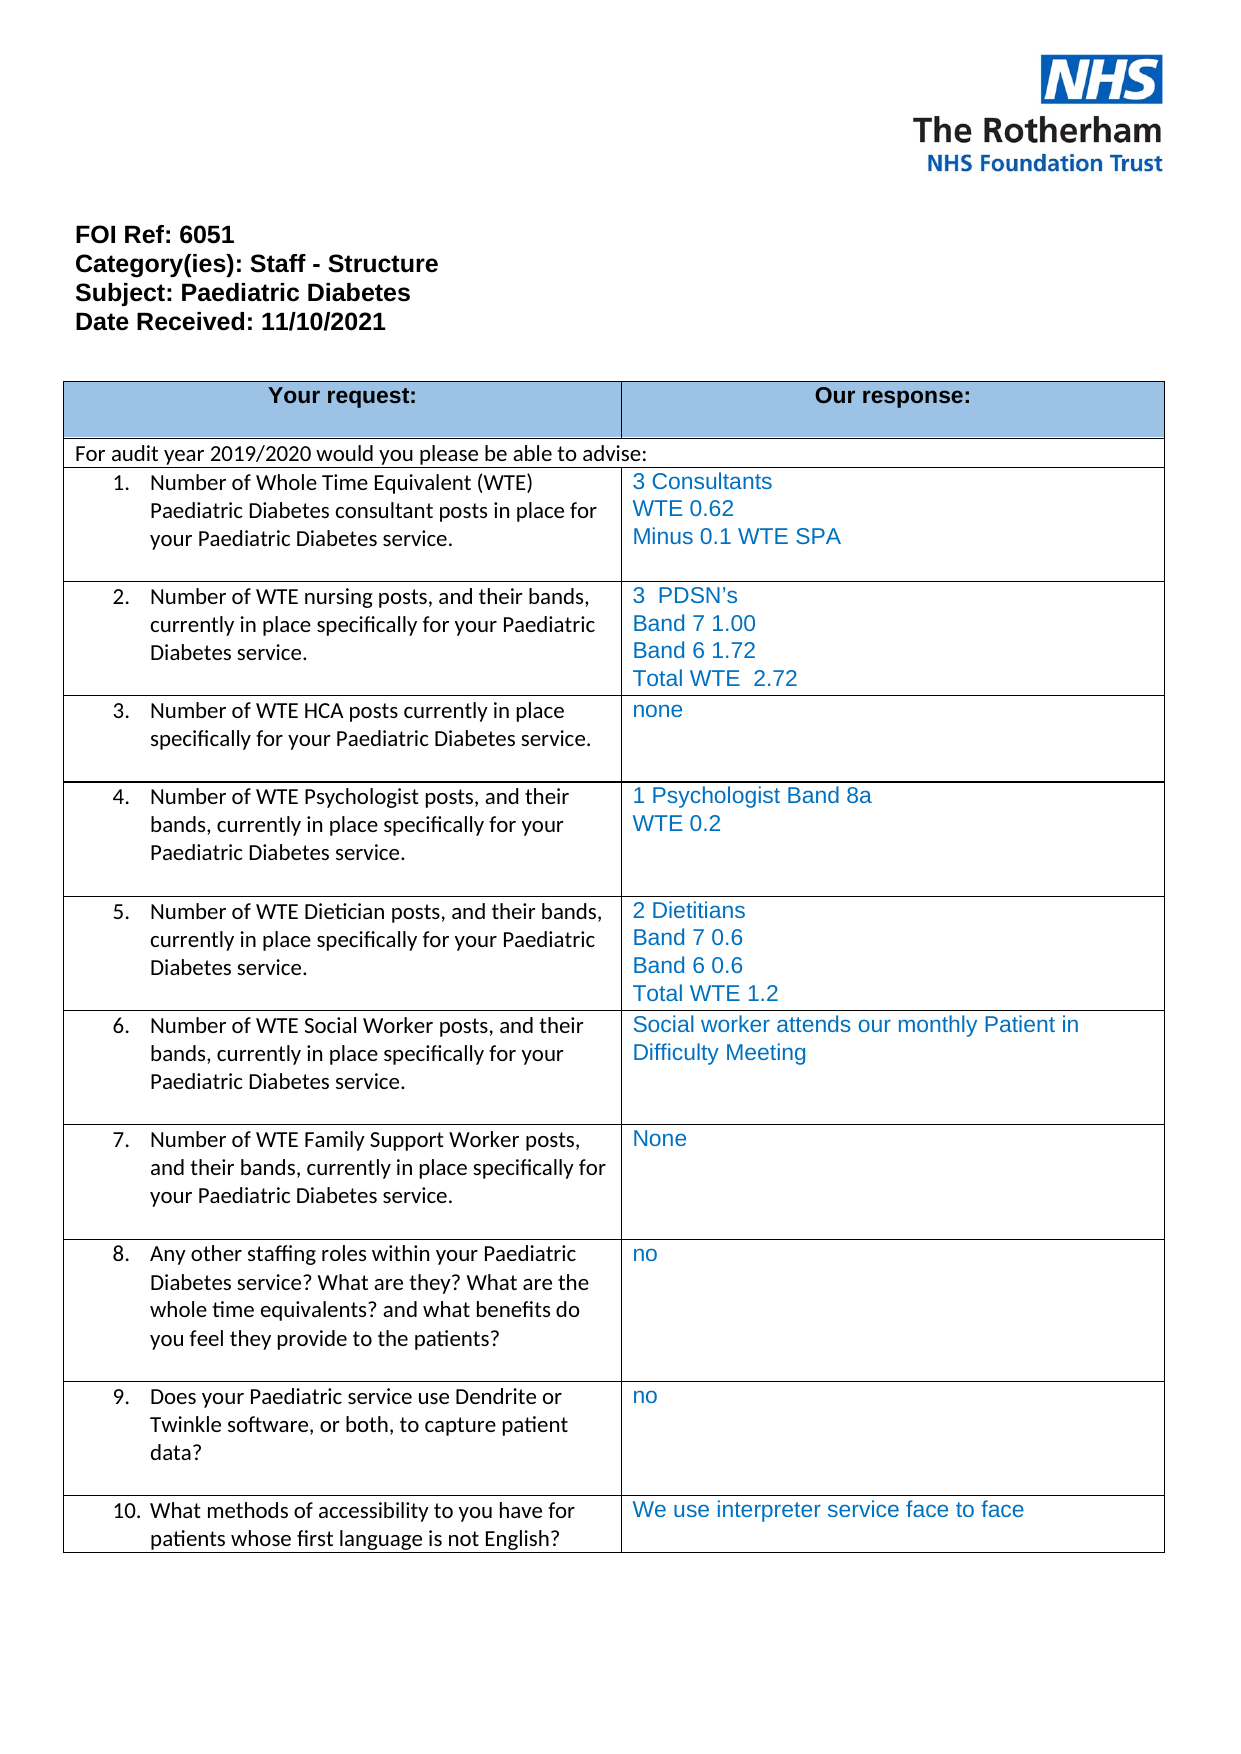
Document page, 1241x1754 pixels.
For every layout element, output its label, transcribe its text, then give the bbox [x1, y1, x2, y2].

table_cell 2 Dietitians Band 7 0.6 Band 6 0.6 Total WTE 1.2 [622, 897, 1164, 1010]
table_cell 1 Psychologist Band 8a WTE 0.2 [622, 783, 1164, 896]
table_cell Number of WTE Psychologist posts, and their bands, currently in place specifically for your Paediatric Diabetes service. [64, 783, 621, 896]
table_cell no [622, 1240, 1164, 1381]
text Category(ies): Staff - Structure [75, 249, 919, 278]
table_cell Social worker attends our monthly Patient in Difficulty Meeting [622, 1011, 1164, 1124]
picture [912, 53, 1163, 174]
table_header Your request: [64, 382, 621, 437]
text FOI Ref: 6051 [75, 220, 919, 249]
table_cell What methods of accessibility to you have for patients whose first language is not English? [64, 1496, 621, 1552]
table_cell Any other staffing roles within your Paediatric Diabetes service? What are they? What are the whole time equivalents? and what benefits do you feel they provide to the patients? [64, 1240, 621, 1381]
table_cell 3 Consultants WTE 0.62 Minus 0.1 WTE SPA [622, 468, 1164, 581]
text Subject: Paediatric Diabetes [75, 278, 919, 306]
table_cell None [622, 1125, 1164, 1238]
text Date Received: 11/10/2021 [75, 306, 919, 335]
table_cell 3 PDSN’s Band 7 1.00 Band 6 1.72 Total WTE 2.72 [622, 582, 1164, 695]
table_cell Number of WTE nursing posts, and their bands, currently in place specifically for your Paediatric Diabetes service. [64, 582, 621, 695]
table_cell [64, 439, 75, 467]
table_cell none [622, 696, 1164, 781]
table_cell We use interpreter service face to face [622, 1496, 1164, 1552]
table_cell Number of WTE Social Worker posts, and their bands, currently in place specifically for your Paediatric Diabetes service. [64, 1011, 621, 1124]
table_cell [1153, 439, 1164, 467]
table_cell Number of WTE Dietician posts, and their bands, currently in place specifically for your Paediatric Diabetes service. [64, 897, 621, 1010]
table_cell Number of WTE HCA posts currently in place specifically for your Paediatric Diabetes service. [64, 696, 621, 781]
table_cell Does your Paediatric service use Dendrite or Twinkle software, or both, to capture patient data? [64, 1382, 621, 1495]
table_cell Number of Whole Time Equivalent (WTE) Paediatric Diabetes consultant posts in place for your Paediatric Diabetes service. [64, 468, 621, 581]
table_cell Number of WTE Family Support Worker posts, and their bands, currently in place specifically for your Paediatric Diabetes service. [64, 1125, 621, 1238]
table_header Our response: [622, 382, 1164, 437]
table_cell no [622, 1382, 1164, 1495]
